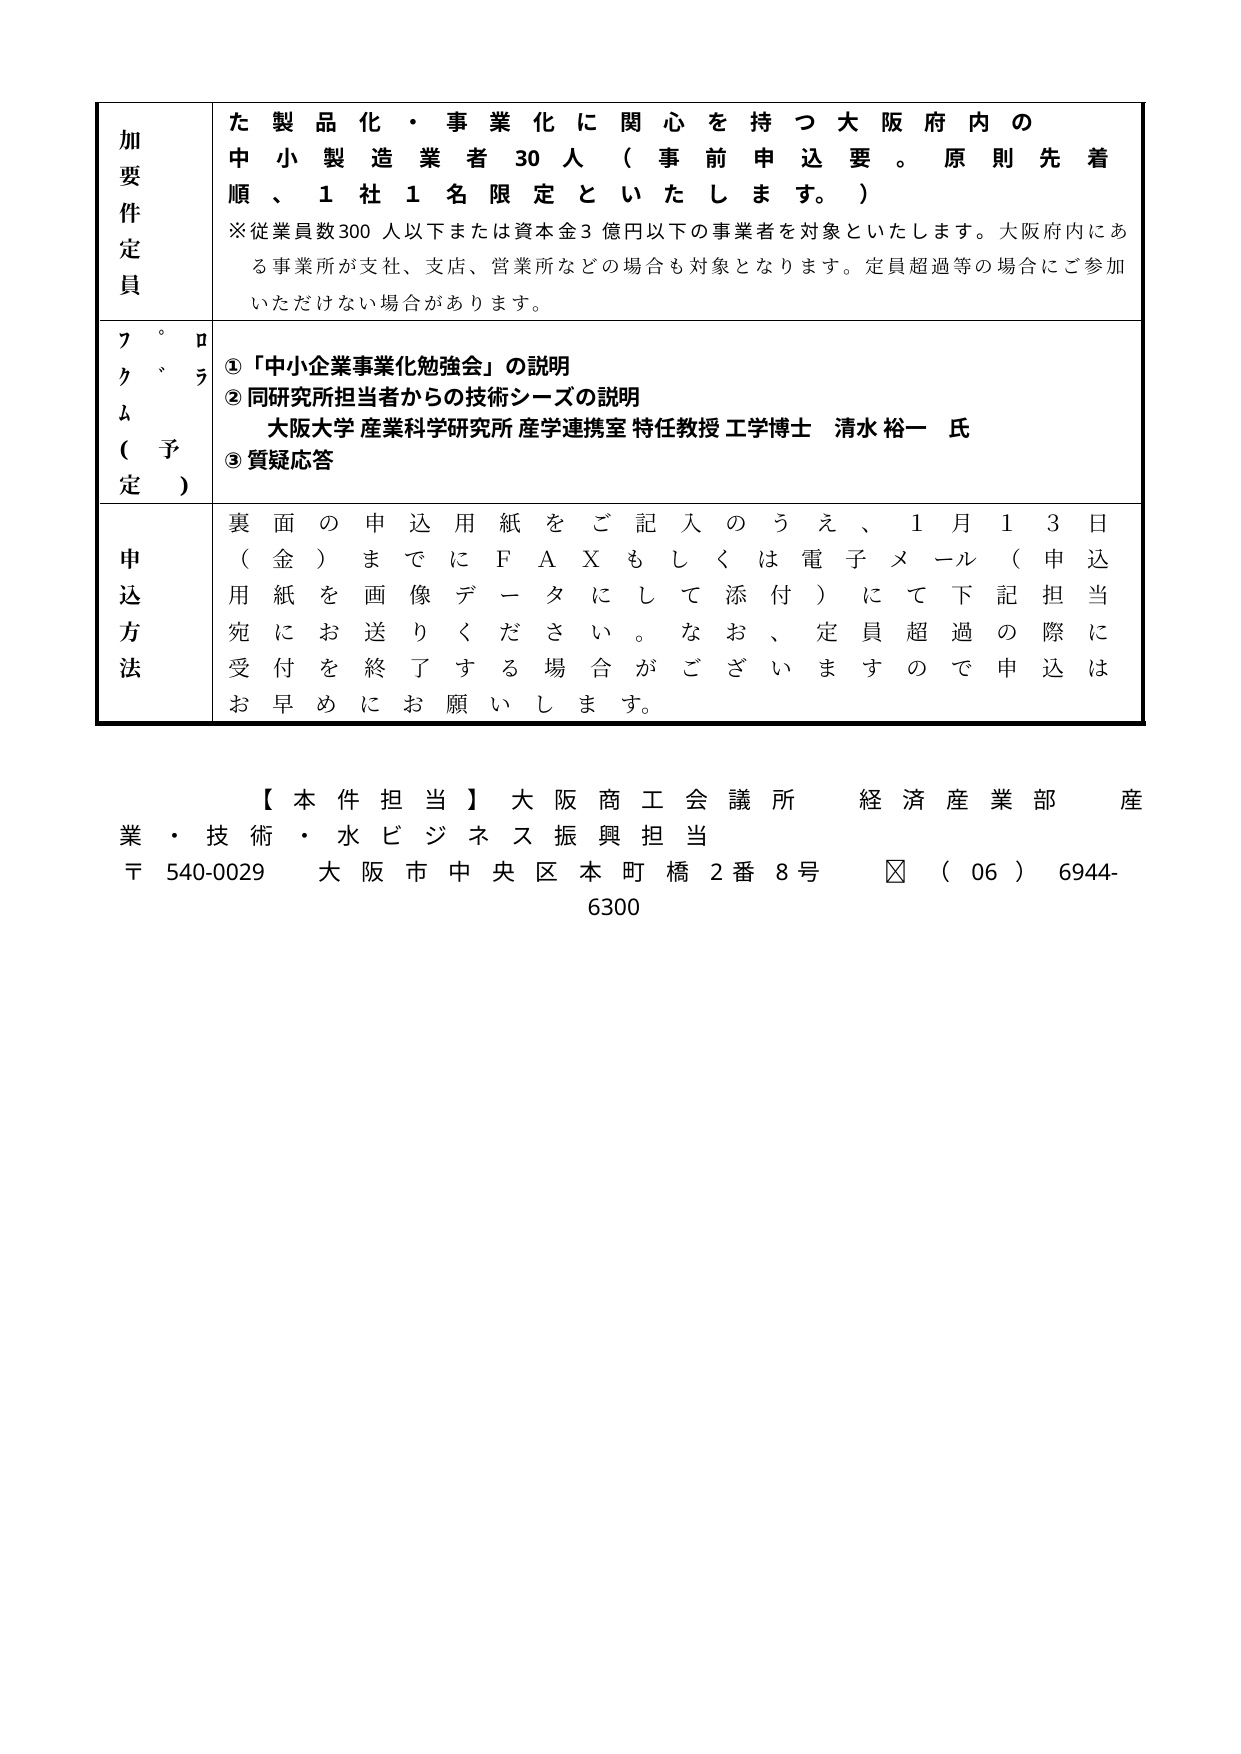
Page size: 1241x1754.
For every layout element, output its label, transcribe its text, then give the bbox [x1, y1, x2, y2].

table_cell 参加要件 定員 [99, 103, 212, 320]
table_cell 裏面の申込用紙をご記入のうえ、１月１３日（金）までにＦＡＸもしくは電子メール（申込用紙を画像データにして添付）にて下記担当宛にお送りください。なお、定員超過の際に受付を終了する場合がございますので申込はお早めにお願いします。 [213, 504, 1141, 721]
text 【本件担当】大阪商工会議所 経済産業部 産業・技術・水ビジネス振興担当 [119, 780, 1165, 853]
table_cell 申込方法 [99, 504, 212, 721]
table_cell ﾌﾟﾛｸﾞﾗﾑ (予定) [99, 321, 212, 502]
table_cell ①「中小企業事業化勉強会」の説明 ②同研究所担当者からの技術シーズの説明 大阪大学 産業科学研究所 産学連携室 特任教授 工学博士 清水 裕一 氏 ③質疑応答 [213, 321, 1141, 502]
text 〒540-0029 大阪市中央区本町橋2番8号 （06）6944-6300 [119, 853, 1121, 925]
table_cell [213, 103, 1141, 320]
